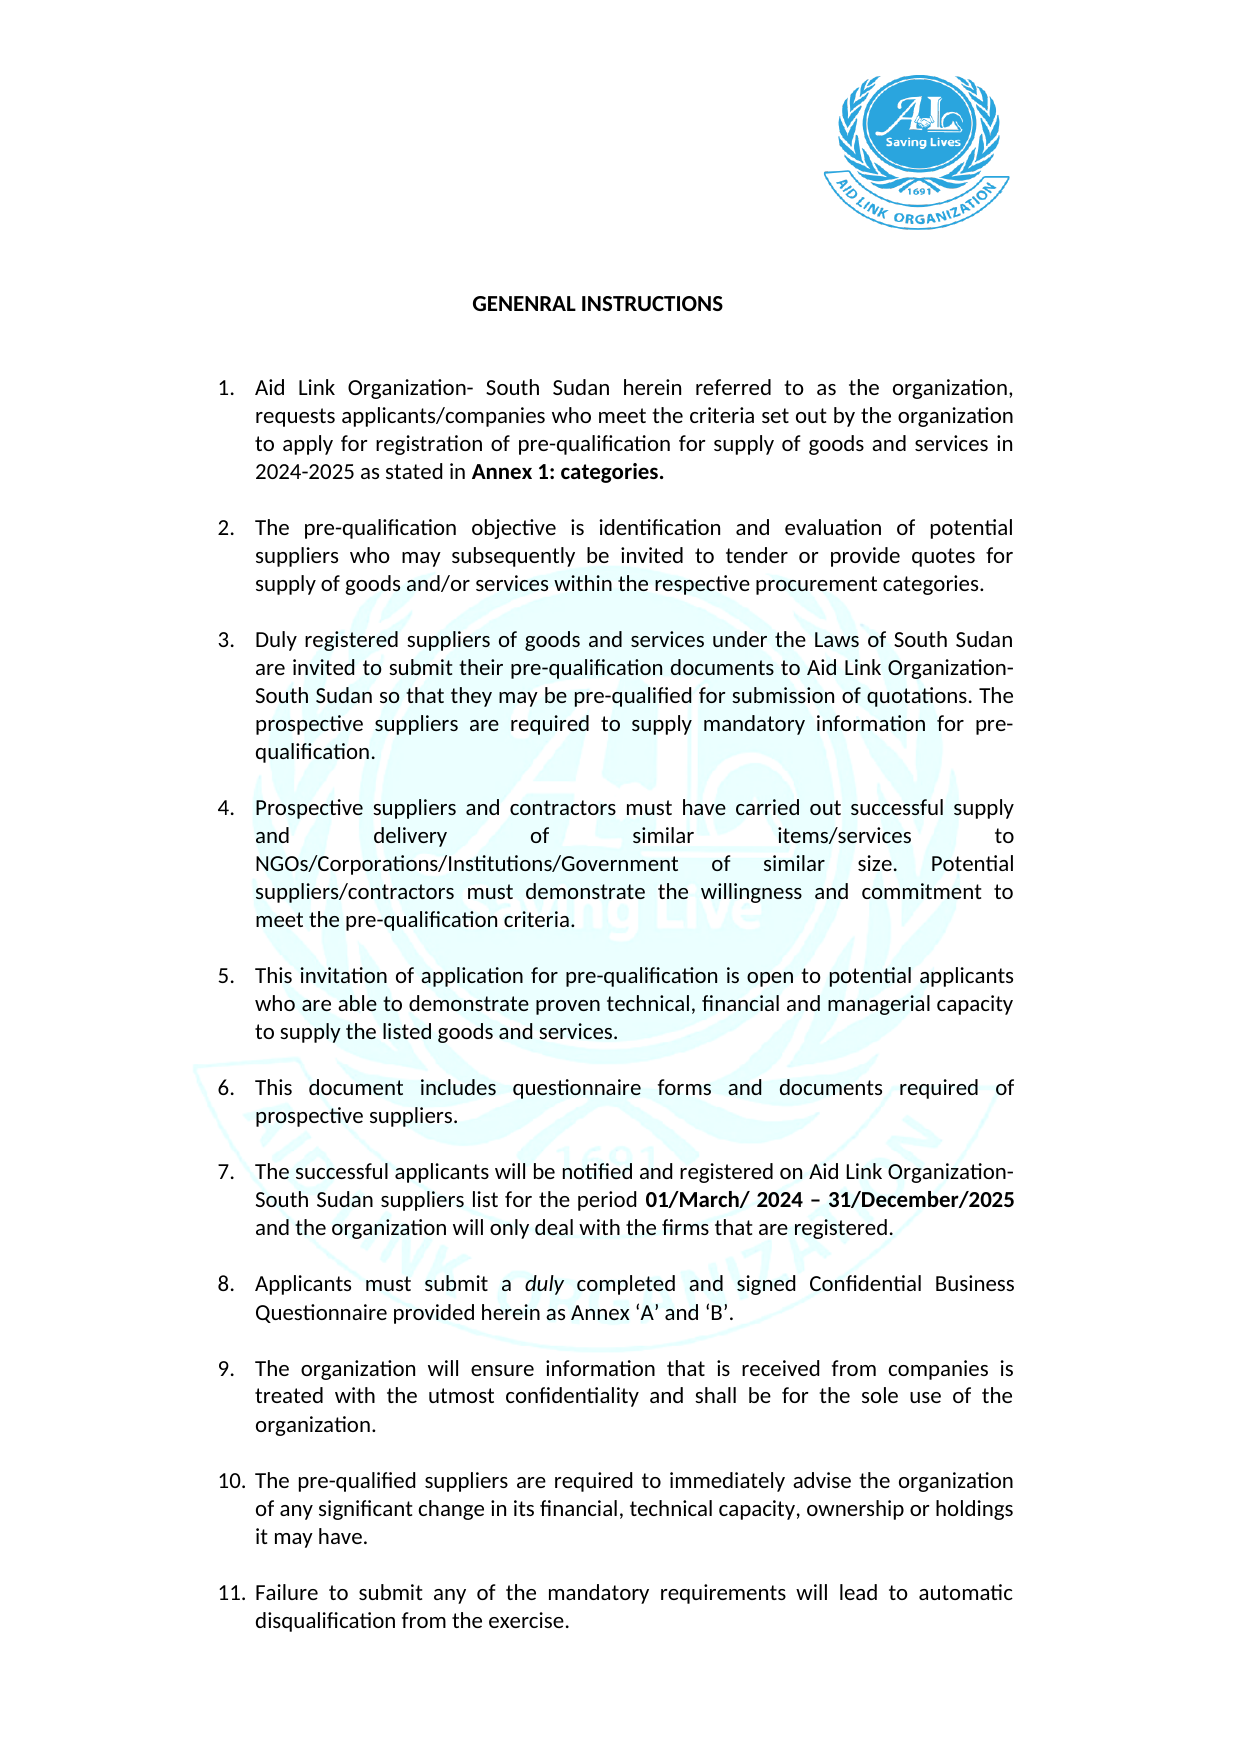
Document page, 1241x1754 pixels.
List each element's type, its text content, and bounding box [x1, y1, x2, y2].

subtitle GENENRAL INSTRUCTIONS [180, 289, 1015, 317]
list This document includes questionnaire forms and documents required of prospective suppliers. [217, 1073, 1015, 1129]
list The organization will ensure information that is received from companies is treated with the utmost confidentiality and shall be for the sole use of the organization. [217, 1354, 1015, 1438]
list This invitation of application for pre-qualification is open to potential applicants who are able to demonstrate proven technical, financial and managerial capacity to supply the listed goods and services. [217, 961, 1015, 1045]
picture [823, 75, 1010, 230]
list Duly registered suppliers of goods and services under the Laws of South Sudan are invited to submit their pre-qualification documents to Aid Link Organization- South Sudan so that they may be pre-qualified for submission of quotations. The prospective suppliers are required to supply mandatory information for pre-qualification. [217, 625, 1015, 765]
list The successful applicants will be notified and registered on Aid Link Organization- South Sudan suppliers list for the period 01/March/ 2024 – 31/December/2025 and the organization will only deal with the firms that are registered. [217, 1157, 1015, 1242]
list Prospective suppliers and contractors must have carried out successful supply and delivery of similar items/services to NGOs/Corporations/Institutions/Government of similar size. Potential suppliers/contractors must demonstrate the willingness and commitment to meet the pre-qualification criteria. [217, 793, 1015, 933]
list The pre-qualified suppliers are required to immediately advise the organization of any significant change in its financial, technical capacity, ownership or holdings it may have. [217, 1466, 1015, 1550]
list Applicants must submit a duly completed and signed Confidential Business Questionnaire provided herein as Annex ‘A’ and ‘B’. [217, 1269, 1015, 1326]
list Failure to submit any of the mandatory requirements will lead to automatic disqualification from the exercise. [217, 1578, 1015, 1634]
list The pre-qualification objective is identification and evaluation of potential suppliers who may subsequently be invited to tender or provide quotes for supply of goods and/or services within the respective procurement categories. [217, 513, 1015, 597]
list Aid Link Organization- South Sudan herein referred to as the organization, requests applicants/companies who meet the criteria set out by the organization to apply for registration of pre-qualification for supply of goods and services in 2024-2025 as stated in Annex 1: categories. [217, 373, 1015, 485]
